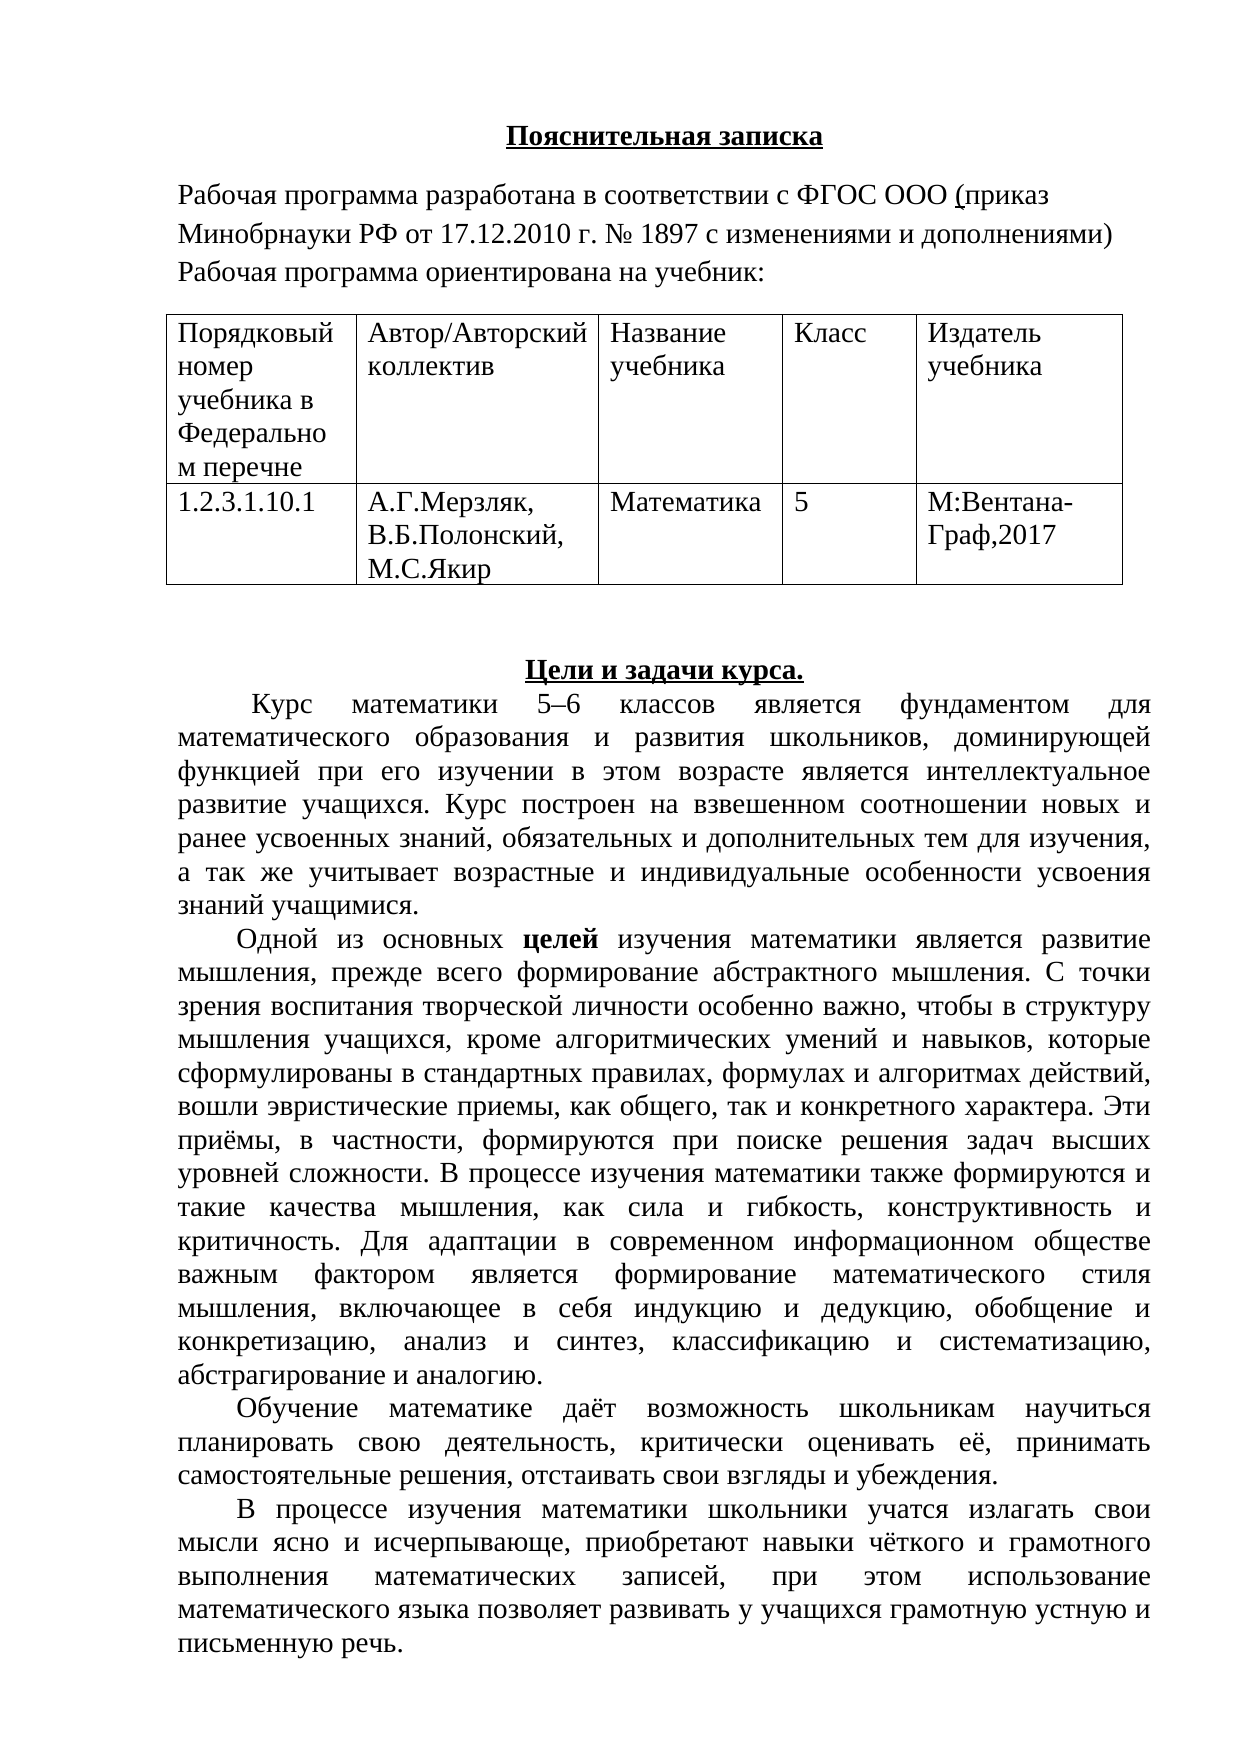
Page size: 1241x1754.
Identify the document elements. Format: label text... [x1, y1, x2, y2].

list Рабочая программа ориентирована на учебник: [177, 254, 1152, 288]
table_cell Математика [599, 484, 782, 584]
text Цели и задачи курса. [177, 652, 1152, 686]
table_header Издатель учебника [917, 315, 1122, 483]
table_cell 5 [783, 484, 916, 584]
table_cell М:Вентана- Граф,2017 [917, 484, 1122, 584]
table_header Класс [783, 315, 916, 483]
table_cell А.Г.Мерзляк, В.Б.Полонский, М.С.Якир [357, 484, 598, 584]
table_cell 1.2.3.1.10.1 [167, 484, 356, 584]
text Одной из основных целей изучения математики является развитие мышления, прежде всего формирование абстрактного мышления. С точки зрения воспитания творческой личности особенно важно, чтобы в структуру мышления учащихся, кроме алгоритмических умений и навыков, которые сформулированы в стандартных правилах, формулах и алгоритмах действий, вошли эвристические приемы, как общего, так и конкретного характера. Эти приёмы, в частности, формируются при поиске решения задач высших уровней сложности. В процессе изучения математики также формируются и такие качества мышления, как сила и гибкость, конструктивность и критичность. Для адаптации в современном информационном обществе важным фактором является формирование математического стиля мышления, включающее в себя индукцию и дедукцию, обобщение и конкретизацию, анализ и синтез, классификацию и систематизацию, абстрагирование и аналогию. [177, 921, 1152, 1390]
table_header Порядковый номер учебника в Федеральном перечне [167, 315, 356, 483]
text В процессе изучения математики школьники учатся излагать свои мысли ясно и исчерпывающе, приобретают навыки чёткого и грамотного выполнения математических записей, при этом использование математического языка позволяет развивать у учащихся грамотную устную и письменную речь. [177, 1491, 1152, 1659]
text Пояснительная записка [177, 118, 1152, 152]
text Курс математики 5–6 классов является фундаментом для математического образования и развития школьников, доминирующей функцией при его изучении в этом возрасте является интеллектуальное развитие учащихся. Курс построен на взвешенном соотношении новых и ранее усвоенных знаний, обязательных и дополнительных тем для изучения, а так же учитывает возрастные и индивидуальные особенности усвоения знаний учащимися. [177, 686, 1152, 921]
list Рабочая программа разработана в соответствии с ФГОС ООО (приказ Минобрнауки РФ от 17.12.2010 г. № 1897 с изменениями и дополнениями) [177, 177, 1152, 249]
table_header Название учебника [599, 315, 782, 483]
table_header Автор/Авторский коллектив [357, 315, 598, 483]
text Обучение математике даёт возможность школьникам научиться планировать свою деятельность, критически оценивать её, принимать самостоятельные решения, отстаивать свои взгляды и убеждения. [177, 1390, 1152, 1491]
